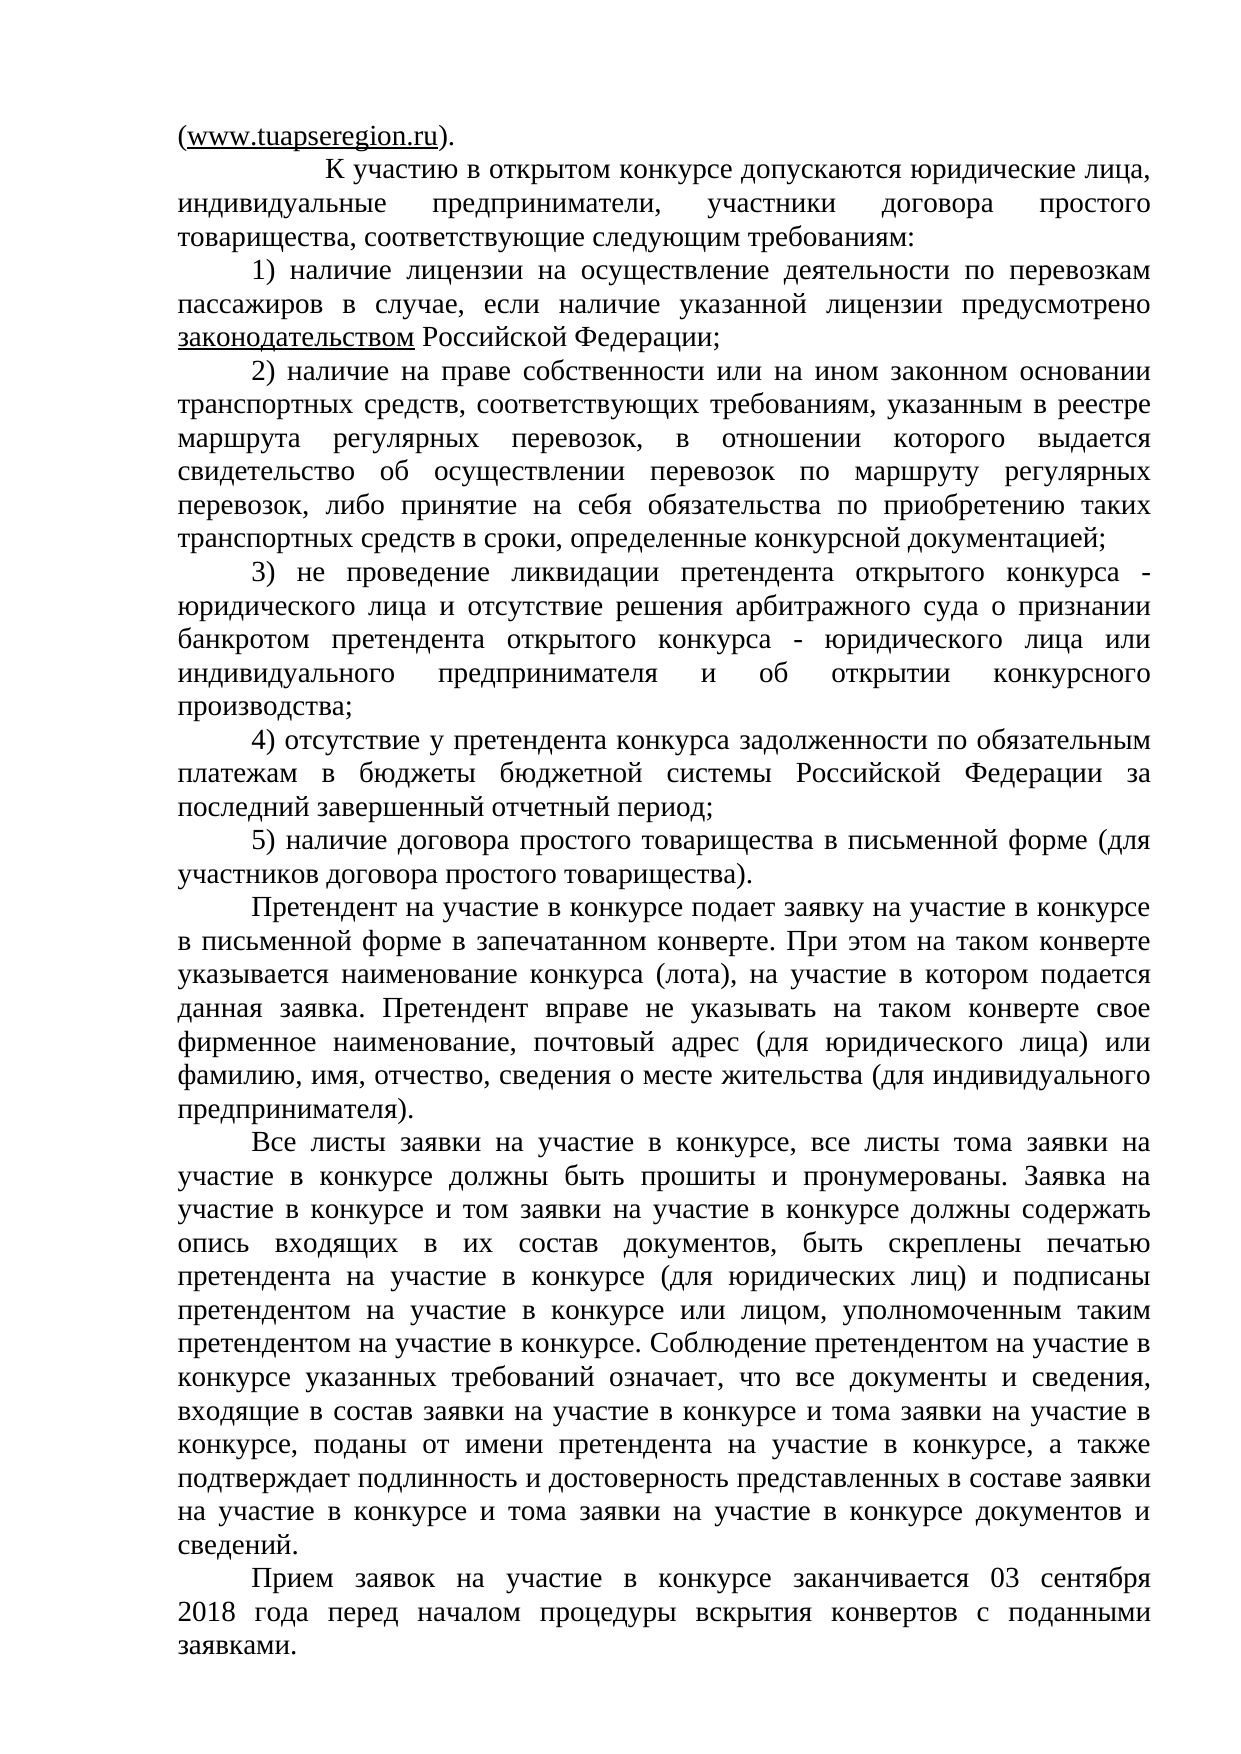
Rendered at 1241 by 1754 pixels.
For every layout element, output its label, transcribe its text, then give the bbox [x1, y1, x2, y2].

text Претендент на участие в конкурсе подает заявку на участие в конкурсе в письменной форме в запечатанном конверте. При этом на таком конверте указывается наименование конкурса (лота), на участие в котором подается данная заявка. Претендент вправе не указывать на таком конверте свое фирменное наименование, почтовый адрес (для юридического лица) или фамилию, имя, отчество, сведения о месте жительства (для индивидуального предпринимателя). [177, 889, 1152, 1124]
text 5) наличие договора простого товарищества в письменной форме (для участников договора простого товарищества). [177, 822, 1152, 889]
text Все листы заявки на участие в конкурсе, все листы тома заявки на участие в конкурсе должны быть прошиты и пронумерованы. Заявка на участие в конкурсе и том заявки на участие в конкурсе должны содержать опись входящих в их состав документов, быть скреплены печатью претендента на участие в конкурсе (для юридических лиц) и подписаны претендентом на участие в конкурсе или лицом, уполномоченным таким претендентом на участие в конкурсе. Соблюдение претендентом на участие в конкурсе указанных требований означает, что все документы и сведения, входящие в состав заявки на участие в конкурсе и тома заявки на участие в конкурсе, поданы от имени претендента на участие в конкурсе, а также подтверждает подлинность и достоверность представленных в составе заявки на участие в конкурсе и тома заявки на участие в конкурсе документов и сведений. [177, 1124, 1152, 1560]
text 4) отсутствие у претендента конкурса задолженности по обязательным платежам в бюджеты бюджетной системы Российской Федерации за последний завершенный отчетный период; [177, 722, 1152, 822]
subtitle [177, 118, 1152, 152]
text 2) наличие на праве собственности или на ином законном основании транспортных средств, соответствующих требованиям, указанным в реестре маршрута регулярных перевозок, в отношении которого выдается свидетельство об осуществлении перевозок по маршруту регулярных перевозок, либо принятие на себя обязательства по приобретению таких транспортных средств в сроки, определенные конкурсной документацией; [177, 353, 1152, 554]
text 3) не проведение ликвидации претендента открытого конкурса - юридического лица и отсутствие решения арбитражного суда о признании банкротом претендента открытого конкурса - юридического лица или индивидуального предпринимателя и об открытии конкурсного производства; [177, 554, 1152, 722]
text К участию в открытом конкурсе допускаются юридические лица, индивидуальные предприниматели, участники договора простого товарищества, соответствующие следующим требованиям: [177, 152, 1152, 252]
text Прием заявок на участие в конкурсе заканчивается 03 сентября 2018 года перед началом процедуры вскрытия конвертов с поданными заявками. [177, 1560, 1152, 1661]
text 1) наличие лицензии на осуществление деятельности по перевозкам пассажиров в случае, если наличие указанной лицензии предусмотрено законодательством Российской Федерации; [177, 252, 1152, 353]
